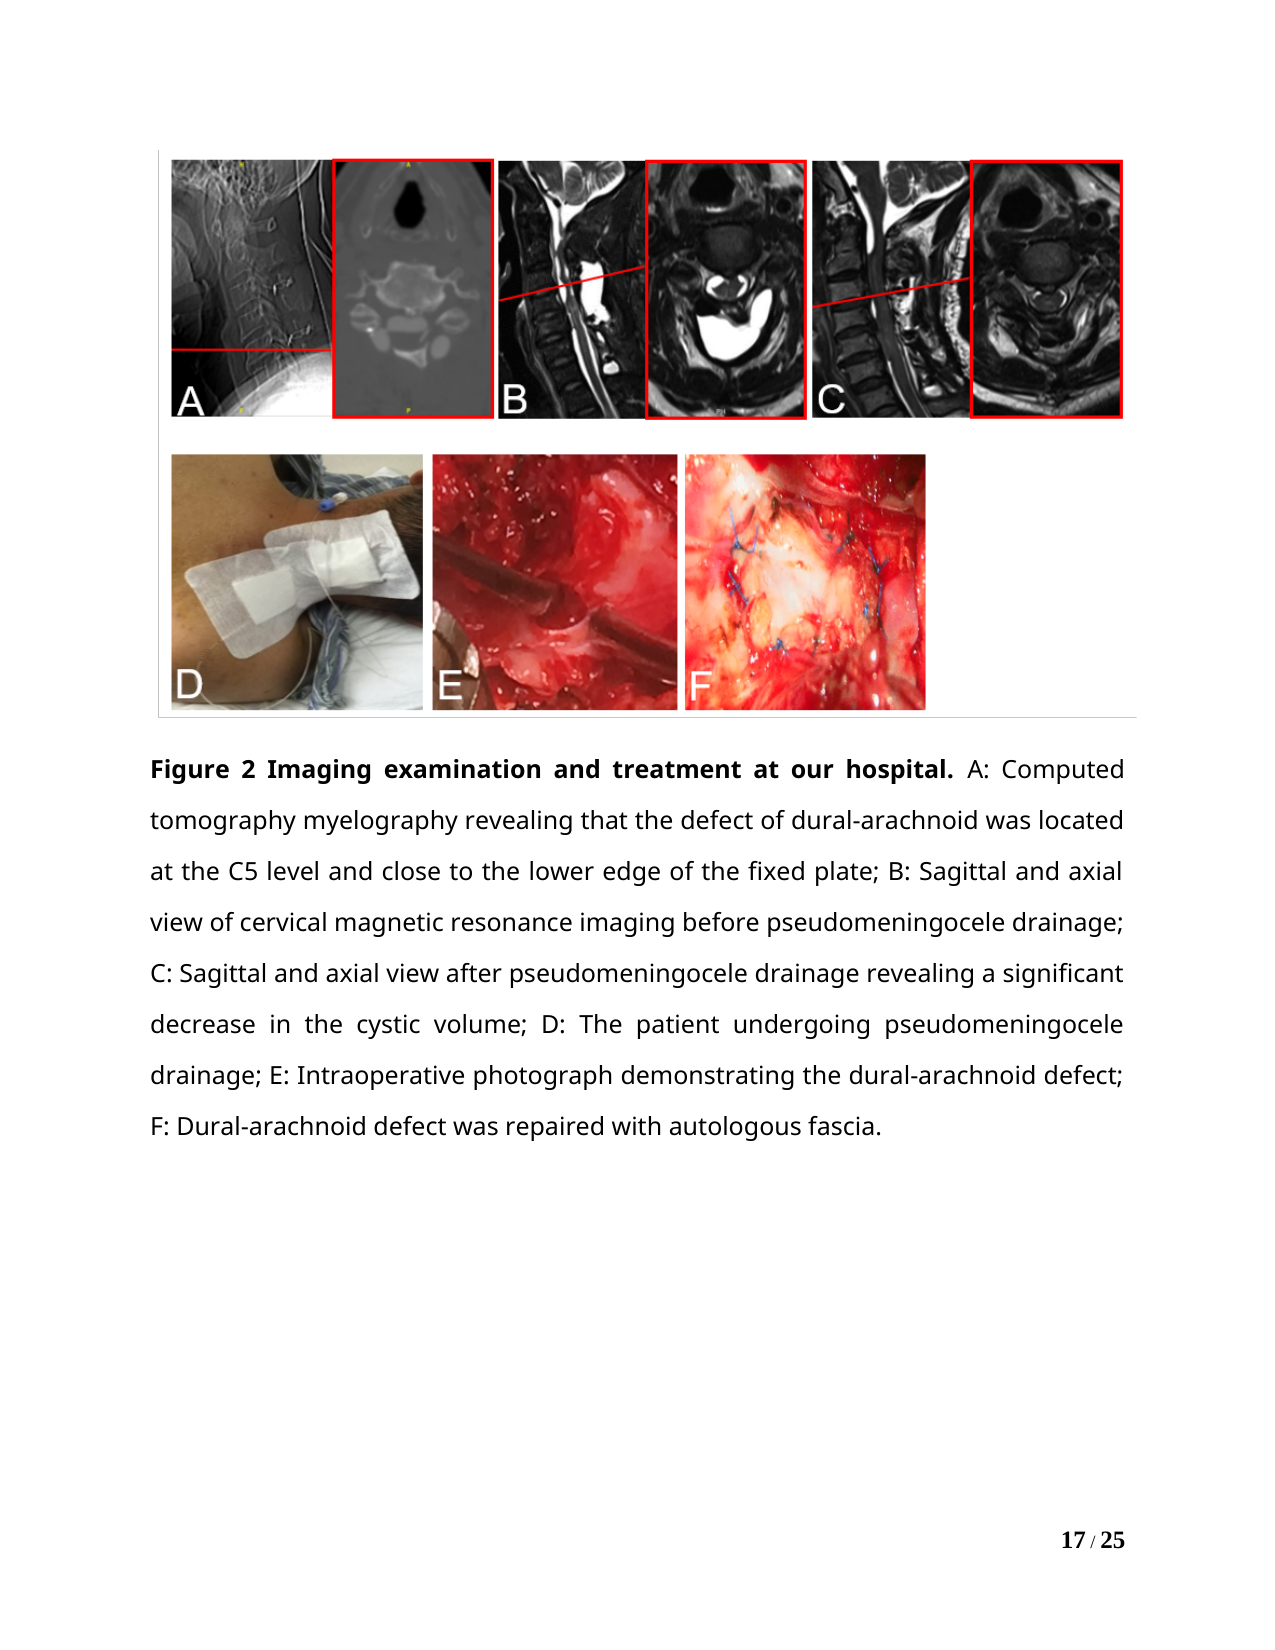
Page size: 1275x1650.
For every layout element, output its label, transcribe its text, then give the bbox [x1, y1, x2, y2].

text Figure 2 Imaging examination and treatment at our hospital. A: Computed tomography myelography revealing that the defect of dural-arachnoid was located at the C5 level and close to the lower edge of the fixed plate; B: Sagittal and axial view of cervical magnetic resonance imaging before pseudomeningocele drainage; C: Sagittal and axial view after pseudomeningocele drainage revealing a significant decrease in the cystic volume; D: The patient undergoing pseudomeningocele drainage; E: Intraoperative photograph demonstrating the dural-arachnoid defect; F: Dural-arachnoid defect was repaired with autologous fascia. [150, 735, 1125, 1143]
picture [150, 150, 1137, 735]
